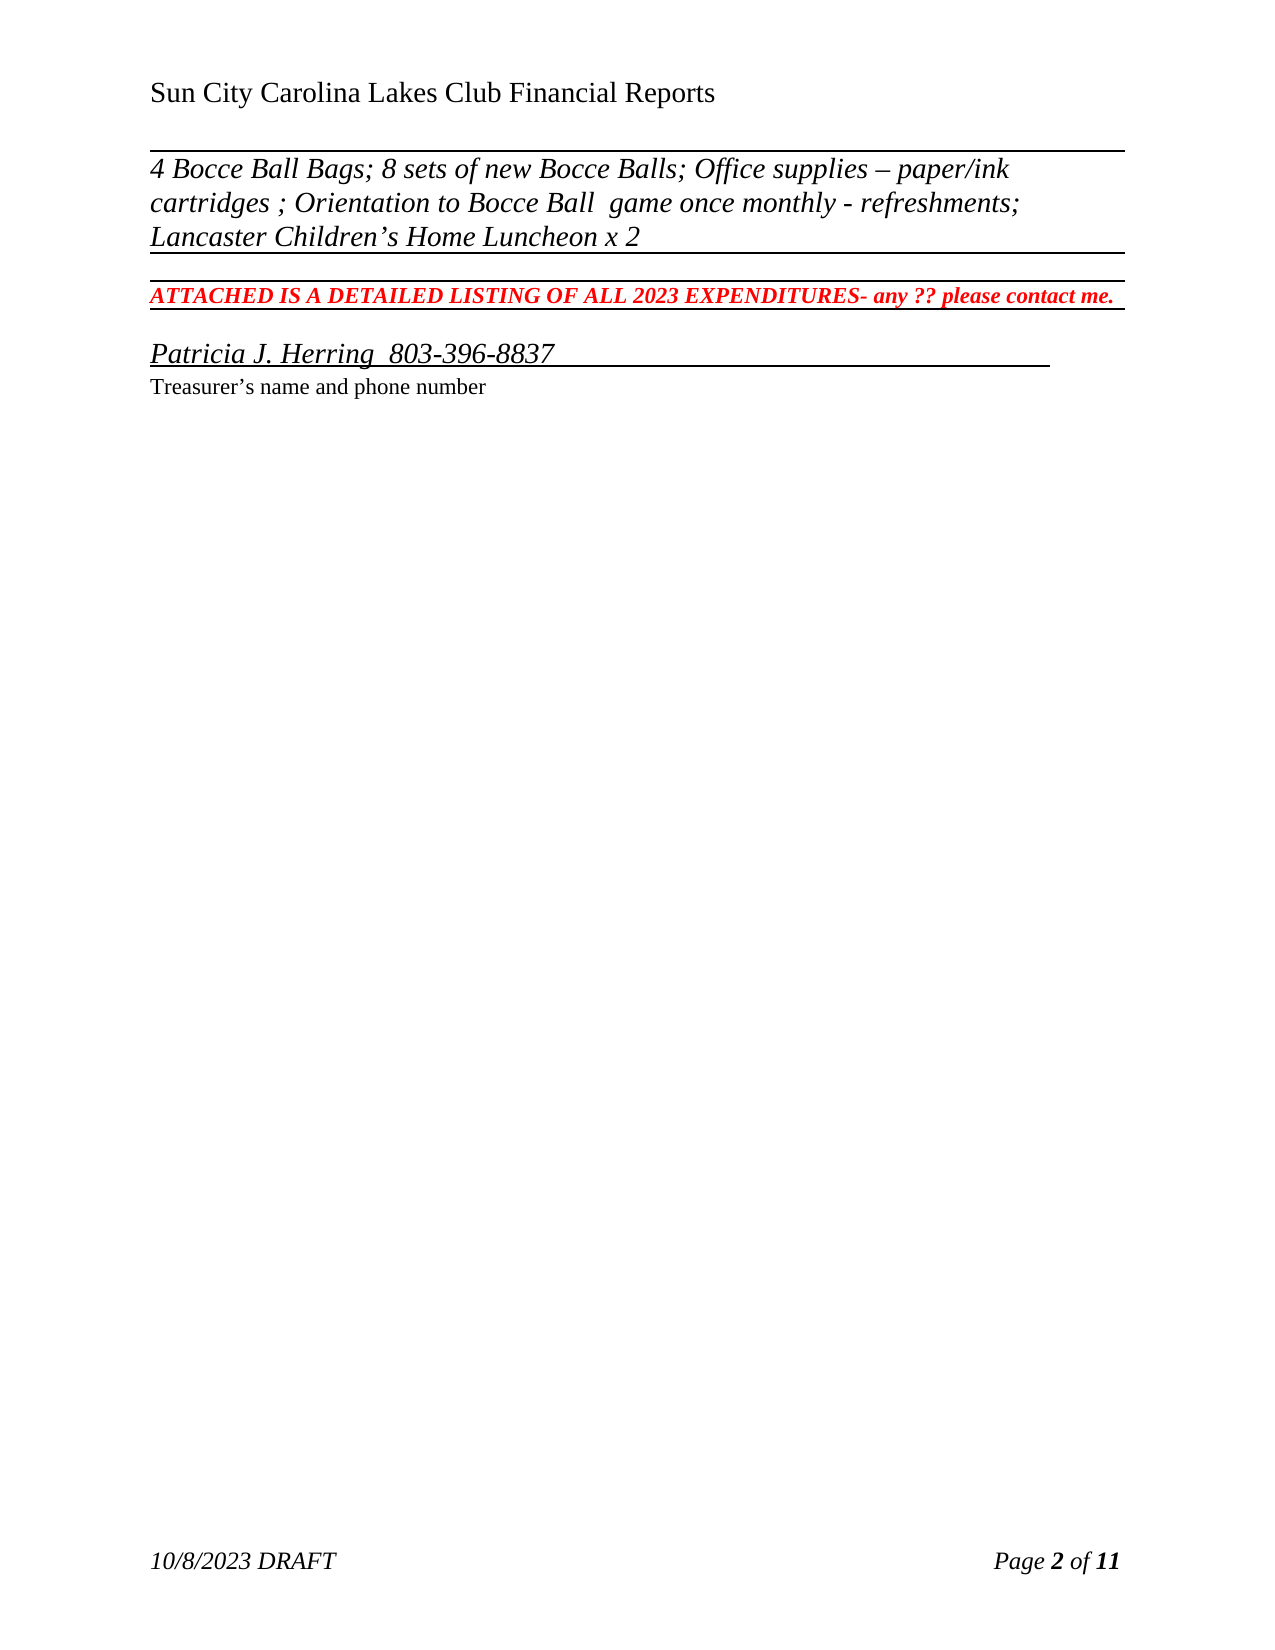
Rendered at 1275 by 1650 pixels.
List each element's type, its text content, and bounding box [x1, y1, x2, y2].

text 4 Bocce Ball Bags; 8 sets of new Bocce Balls; Office supplies – paper/ink cartridges ; Orientation to Bocce Ball game once monthly - refreshments; Lancaster Children’s Home Luncheon x 2 [150, 152, 1125, 252]
text Patricia J. Herring 803-396-8837 [150, 336, 1125, 369]
text ATTACHED IS A DETAILED LISTING OF ALL 2023 EXPENDITURES- any ?? please contact me. [150, 282, 1125, 308]
text Treasurer’s name and phone number [150, 373, 1125, 399]
